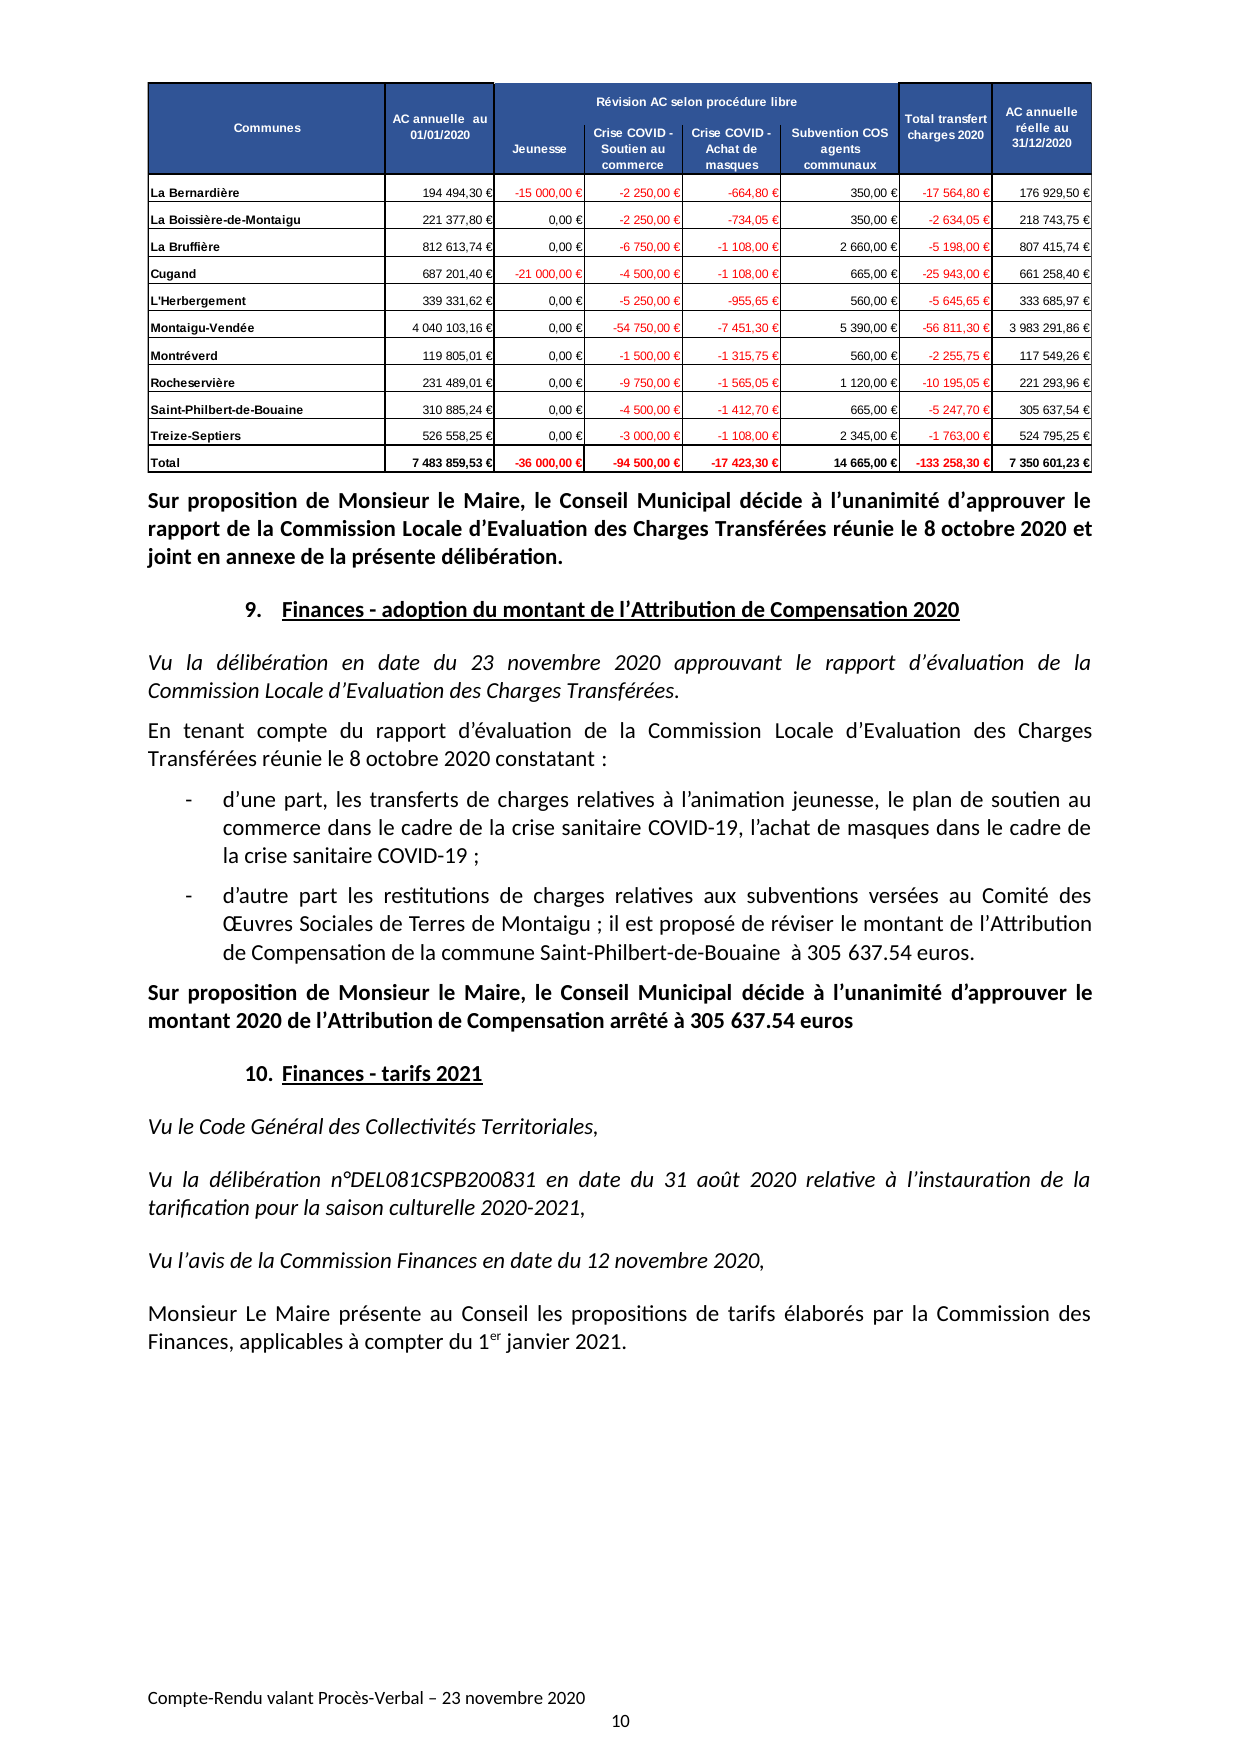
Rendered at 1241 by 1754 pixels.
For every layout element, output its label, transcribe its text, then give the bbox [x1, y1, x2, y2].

list d’une part, les transferts de charges relatives à l’animation jeunesse, le plan de soutien au commerce dans le cadre de la crise sanitaire COVID-19, l’achat de masques dans le cadre de la crise sanitaire COVID-19 ; [185, 785, 1092, 869]
list Finances - adoption du montant de l’Attribution de Compensation 2020 [244, 595, 1092, 623]
text Vu la délibération n°DEL081CSPB200831 en date du 31 août 2020 relative à l’instauration de la tarification pour la saison culturelle 2020-2021, [148, 1165, 1092, 1221]
text Sur proposition de Monsieur le Maire, le Conseil Municipal décide à l’unanimité d’approuver le montant 2020 de l’Attribution de Compensation arrêté à 305 637.54 euros [148, 978, 1092, 1034]
text Sur proposition de Monsieur le Maire, le Conseil Municipal décide à l’unanimité d’approuver le rapport de la Commission Locale d’Evaluation des Charges Transférées réunie le 8 octobre 2020 et joint en annexe de la présente délibération. [148, 486, 1092, 570]
text En tenant compte du rapport d’évaluation de la Commission Locale d’Evaluation des Charges Transférées réunie le 8 octobre 2020 constatant : [148, 716, 1092, 772]
text Vu l’avis de la Commission Finances en date du 12 novembre 2020, [148, 1246, 1092, 1274]
list d’autre part les restitutions de charges relatives aux subventions versées au Comité des Œuvres Sociales de Terres de Montaigu ; il est proposé de réviser le montant de l’Attribution de Compensation de la commune Saint-Philbert-de-Bouaine à 305 637.54 euros. [185, 882, 1092, 966]
text Vu la délibération en date du 23 novembre 2020 approuvant le rapport d’évaluation de la Commission Locale d’Evaluation des Charges Transférées. [148, 648, 1092, 704]
text Vu le Code Général des Collectivités Territoriales, [148, 1112, 1092, 1140]
list Finances - tarifs 2021 [244, 1059, 1092, 1087]
text Monsieur Le Maire présente au Conseil les propositions de tarifs élaborés par la Commission des Finances, applicables à compter du 1er janvier 2021. [148, 1299, 1092, 1355]
